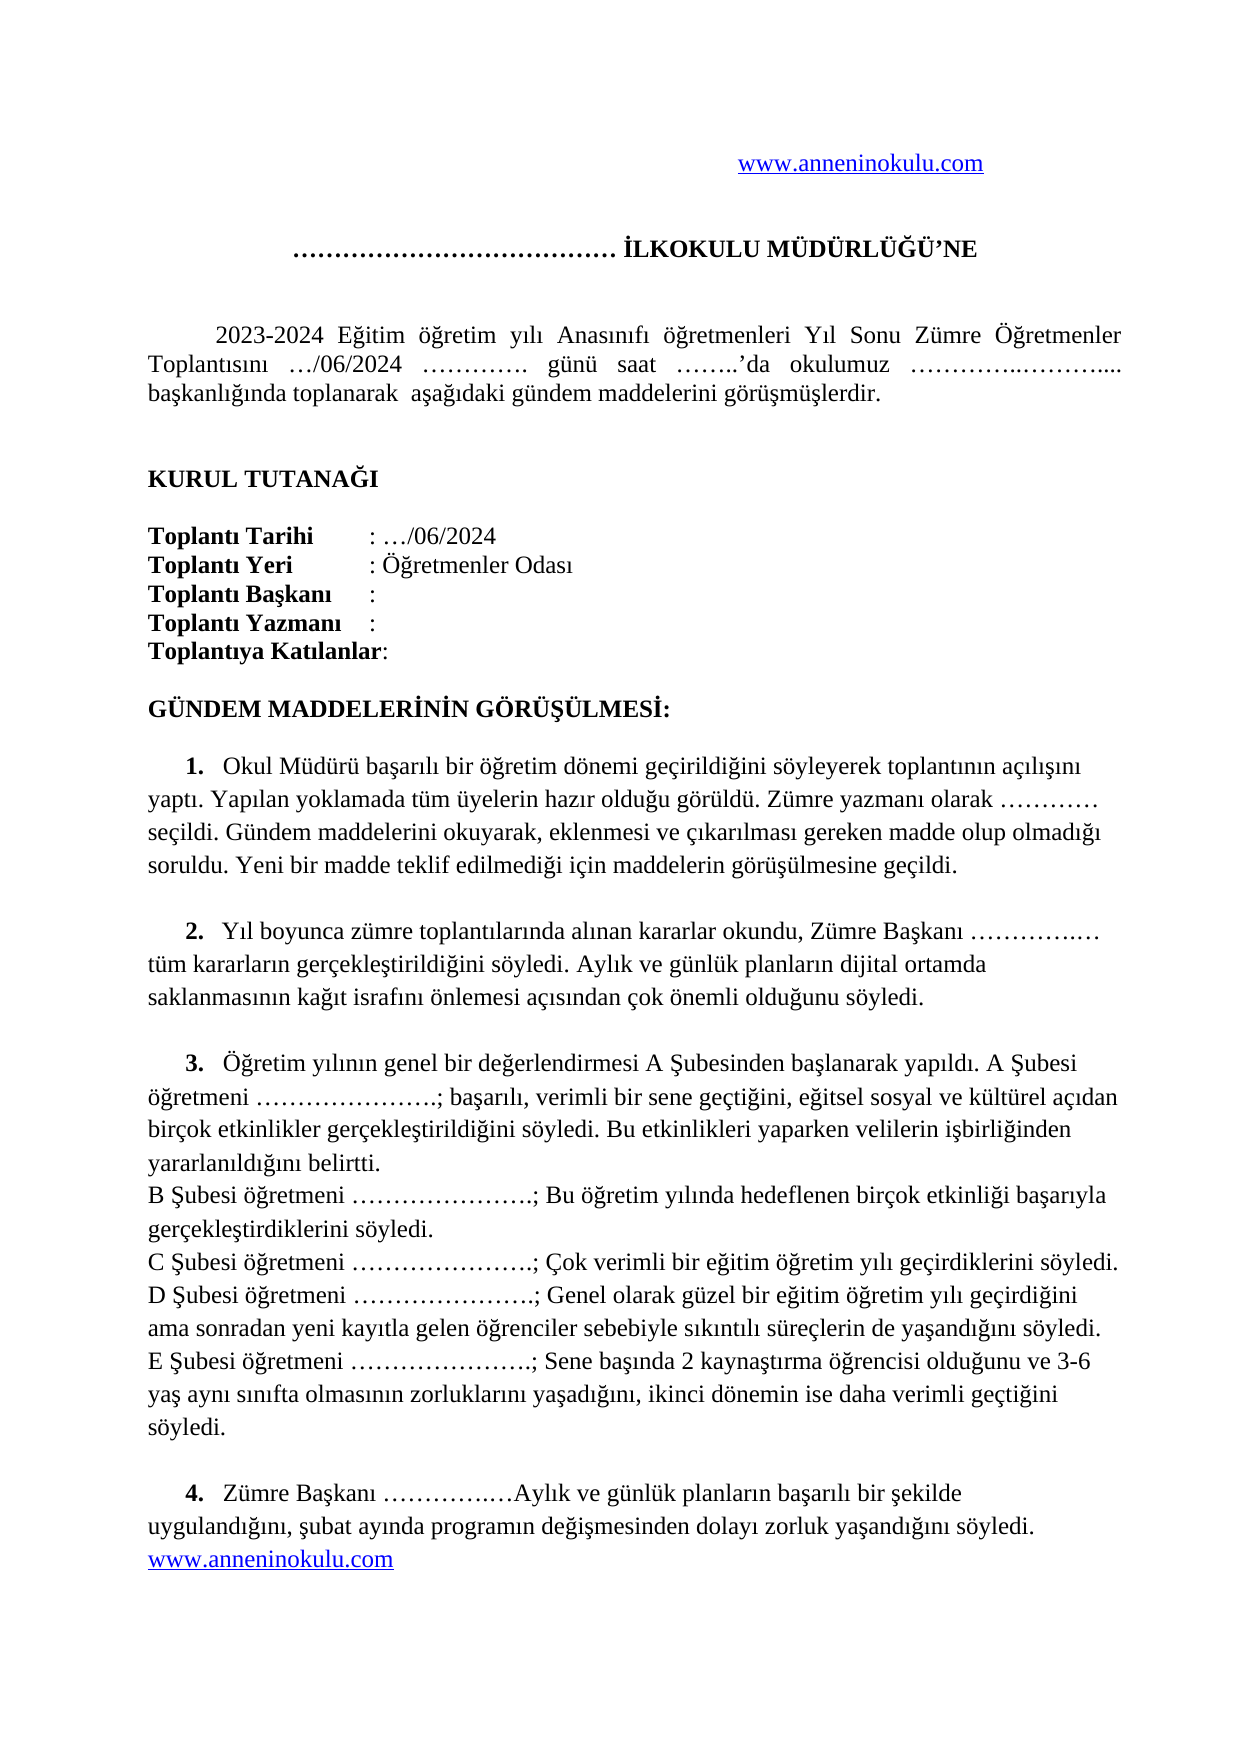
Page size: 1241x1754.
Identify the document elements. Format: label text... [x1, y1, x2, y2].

text B Şubesi öğretmeni ………………….; Bu öğretim yılında hedeflenen birçok etkinliği başarıyla gerçekleştirdiklerini söyledi. [148, 1181, 1122, 1242]
text D Şubesi öğretmeni ………………….; Genel olarak güzel bir eğitim öğretim yılı geçirdiğini ama sonradan yeni kayıtla gelen öğrenciler sebebiyle sıkıntılı süreçlerin de yaşandığını söyledi. [148, 1280, 1122, 1341]
list Okul Müdürü başarılı bir öğretim dönemi geçirildiğini söyleyerek toplantının açılışını [185, 751, 1122, 780]
text ………………………………… İLKOKULU MÜDÜRLÜĞÜ’NE [148, 234, 1122, 263]
list Öğretim yılının genel bir değerlendirmesi A Şubesinden başlanarak yapıldı. A Şubesi [185, 1048, 1122, 1077]
text GÜNDEM MADDELERİNİN GÖRÜŞÜLMESİ: [148, 694, 1122, 723]
text www.anneninokulu.com [664, 148, 1122, 176]
text Toplantı Yazmanı : [148, 608, 1122, 636]
text E Şubesi öğretmeni ………………….; Sene başında 2 kaynaştırma öğrencisi olduğunu ve 3-6 yaş aynı sınıfta olmasının zorluklarını yaşadığını, ikinci dönemin ise daha verimli geçtiğini söyledi. [148, 1346, 1122, 1441]
text uygulandığını, şubat ayında programın değişmesinden dolayı zorluk yaşandığını söyledi. www.anneninokulu.com [148, 1511, 1122, 1573]
text C Şubesi öğretmeni ………………….; Çok verimli bir eğitim öğretim yılı geçirdiklerini söyledi. [148, 1247, 1122, 1275]
text Toplantı Yeri : Öğretmenler Odası [148, 550, 1122, 579]
text öğretmeni ………………….; başarılı, verimli bir sene geçtiğini, eğitsel sosyal ve kültürel açıdan birçok etkinlikler gerçekleştirildiğini söyledi. Bu etkinlikleri yaparken velilerin işbirliğinden yararlanıldığını belirtti. [148, 1082, 1122, 1176]
text Toplantı Tarihi : …/06/2024 [148, 521, 1122, 550]
text Toplantıya Katılanlar: [148, 636, 1122, 665]
list Yıl boyunca zümre toplantılarında alınan kararlar okundu, Zümre Başkanı ………….… tüm kararların gerçekleştirildiğini söyledi. Aylık ve günlük planların dijital ortamda saklanmasının kağıt israfını önlemesi açısından çok önemli olduğunu söyledi. [148, 916, 1122, 1011]
text 2023-2024 Eğitim öğretim yılı Anasınıfı öğretmenleri Yıl Sonu Zümre Öğretmenler Toplantısını …/06/2024 …………. günü saat ……..’da okulumuz …………..……….... başkanlığında toplanarak aşağıdaki gündem maddelerini görüşmüşlerdir. [148, 320, 1122, 406]
list Zümre Başkanı ………….…Aylık ve günlük planların başarılı bir şekilde [185, 1478, 1122, 1507]
text yaptı. Yapılan yoklamada tüm üyelerin hazır olduğu görüldü. Zümre yazmanı olarak …………seçildi. Gündem maddelerini okuyarak, eklenmesi ve çıkarılması gereken madde olup olmadığı soruldu. Yeni bir madde teklif edilmediği için maddelerin görüşülmesine geçildi. [148, 784, 1122, 879]
text Toplantı Başkanı : [148, 579, 1122, 608]
text KURUL TUTANAĞI [148, 464, 1122, 493]
